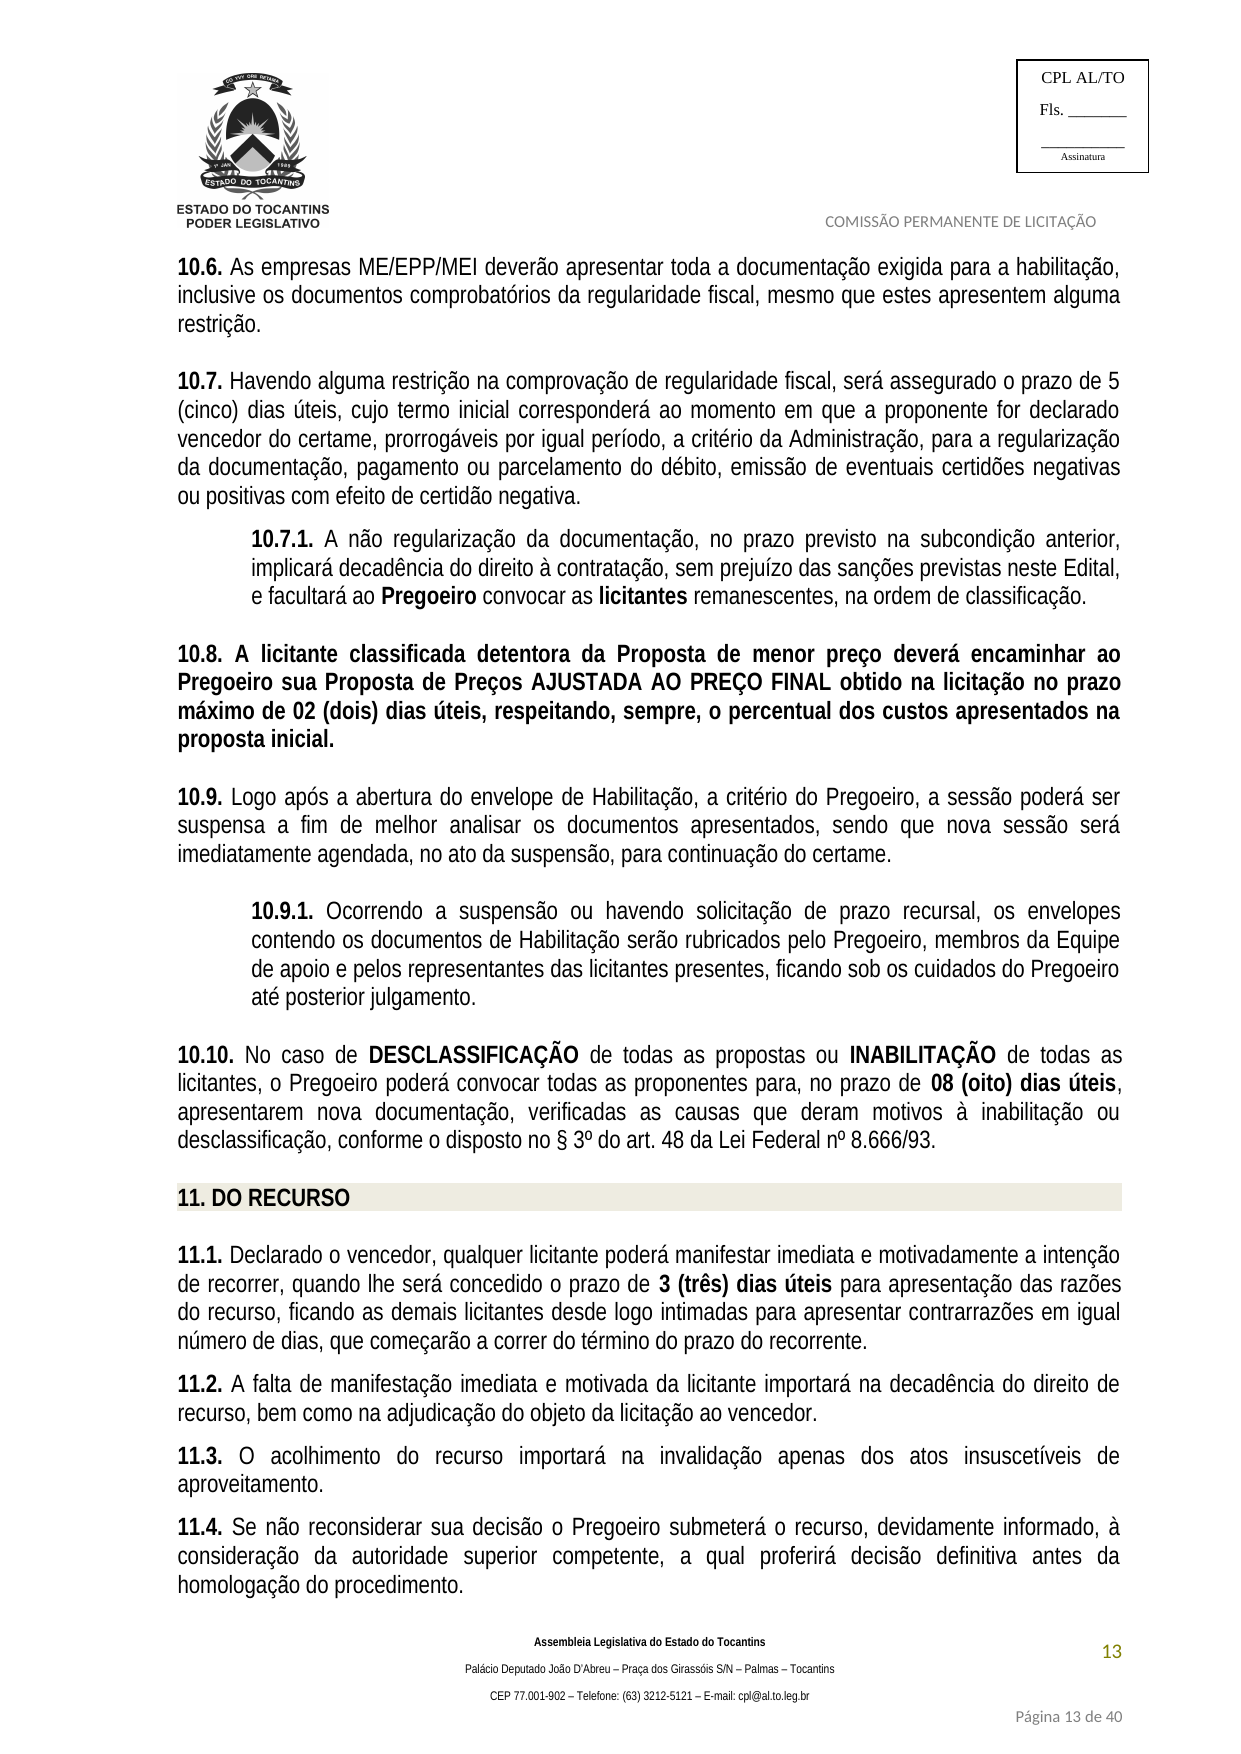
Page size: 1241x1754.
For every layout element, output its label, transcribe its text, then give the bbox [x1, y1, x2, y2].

text 10.9.1. Ocorrendo a suspensão ou havendo solicitação de prazo recursal, os envelopes contendo os documentos de Habilitação serão rubricados pelo Pregoeiro, membros da Equipe de apoio e pelos representantes das licitantes presentes, ficando sob os cuidados do Pregoeiro até posterior julgamento. [251, 896, 1122, 1011]
text 11.4. Se não reconsiderar sua decisão o Pregoeiro submeterá o recurso, devidamente informado, à consideração da autoridade superior competente, a qual proferirá decisão definitiva antes da homologação do procedimento. [177, 1512, 1122, 1598]
text 10.10. No caso de DESCLASSIFICAÇÃO de todas as propostas ou INABILITAÇÃO de todas as licitantes, o Pregoeiro poderá convocar todas as proponentes para, no prazo de 08 (oito) dias úteis, apresentarem nova documentação, verificadas as causas que deram motivos à inabilitação ou desclassificação, conforme o disposto no § 3º do art. 48 da Lei Federal nº 8.666/93. [177, 1039, 1122, 1154]
text 11.1. Declarado o vencedor, qualquer licitante poderá manifestar imediata e motivadamente a intenção de recorrer, quando lhe será concedido o prazo de 3 (três) dias úteis para apresentação das razões do recurso, ficando as demais licitantes desde logo intimadas para apresentar contrarrazões em igual número de dias, que começarão a correr do término do prazo do recorrente. [177, 1240, 1122, 1355]
text 11.3. O acolhimento do recurso importará na invalidação apenas dos atos insuscetíveis de aproveitamento. [177, 1441, 1122, 1498]
text 11. DO RECURSO [177, 1183, 1122, 1211]
text 10.9. Logo após a abertura do envelope de Habilitação, a critério do Pregoeiro, a sessão poderá ser suspensa a fim de melhor analisar os documentos apresentados, sendo que nova sessão será imediatamente agendada, no ato da suspensão, para continuação do certame. [177, 782, 1122, 868]
text 10.6. As empresas ME/EPP/MEI deverão apresentar toda a documentação exigida para a habilitação, inclusive os documentos comprobatórios da regularidade fiscal, mesmo que estes apresentem alguma restrição. [177, 252, 1122, 338]
picture [177, 73, 329, 228]
text 10.7. Havendo alguma restrição na comprovação de regularidade fiscal, será assegurado o prazo de 5 (cinco) dias úteis, cujo termo inicial corresponderá ao momento em que a proponente for declarado vencedor do certame, prorrogáveis por igual período, a critério da Administração, para a regularização da documentação, pagamento ou parcelamento do débito, emissão de eventuais certidões negativas ou positivas com efeito de certidão negativa. [177, 366, 1122, 509]
text 10.8. A licitante classificada detentora da Proposta de menor preço deverá encaminhar ao Pregoeiro sua Proposta de Preços AJUSTADA AO PREÇO FINAL obtido na licitação no prazo máximo de 02 (dois) dias úteis, respeitando, sempre, o percentual dos custos apresentados na proposta inicial. [177, 638, 1122, 753]
text 10.7.1. A não regularização da documentação, no prazo previsto na subcondição anterior, implicará decadência do direito à contratação, sem prejuízo das sanções previstas neste Edital, e facultará ao Pregoeiro convocar as licitantes remanescentes, na ordem de classificação. [251, 524, 1122, 610]
text 11.2. A falta de manifestação imediata e motivada da licitante importará na decadência do direito de recurso, bem como na adjudicação do objeto da licitação ao vencedor. [177, 1369, 1122, 1426]
